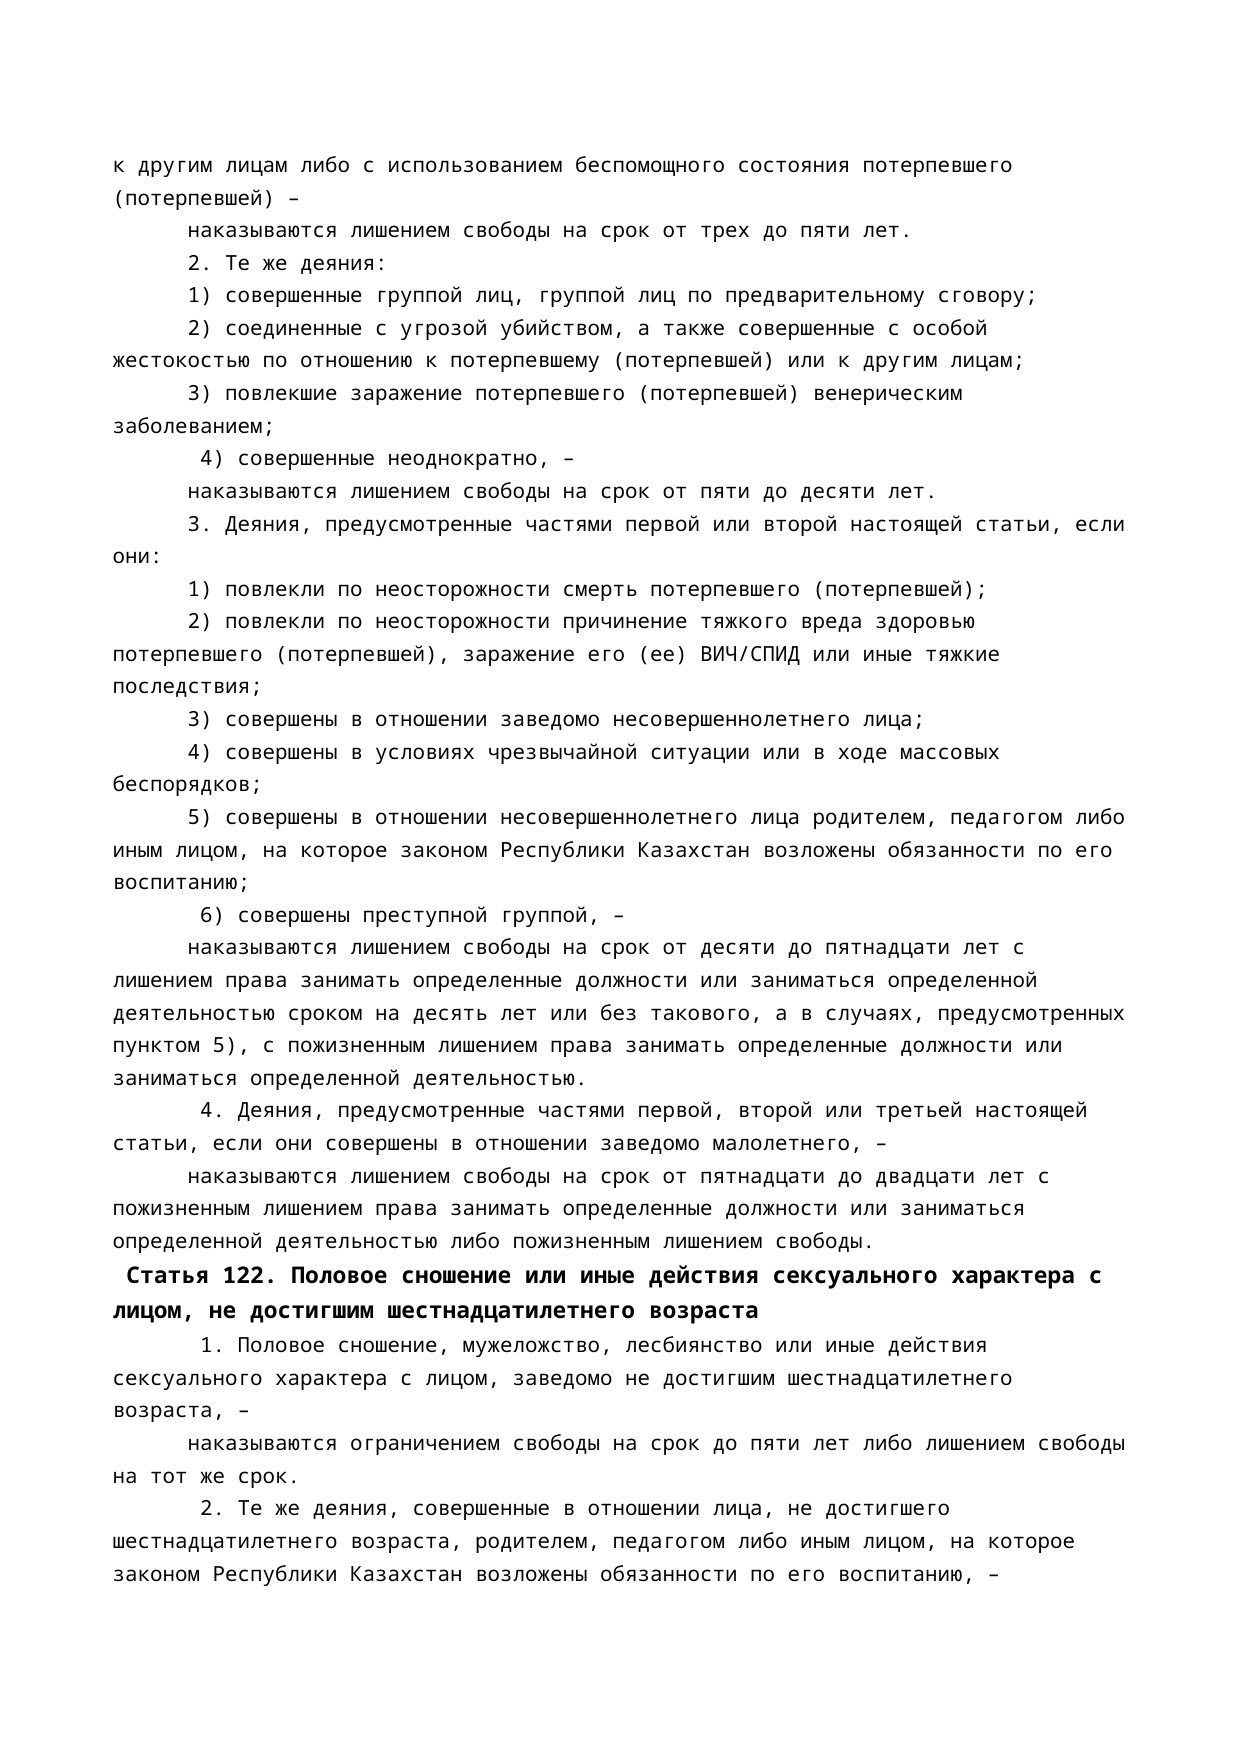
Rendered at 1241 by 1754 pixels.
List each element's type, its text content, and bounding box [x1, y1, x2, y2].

text 3. Деяния, предусмотренные частями первой или второй настоящей статьи, если они: [112, 509, 1128, 570]
text наказываются лишением свободы на срок от трех до пяти лет. [112, 215, 1128, 244]
text 1. Половое сношение, мужеложство, лесбиянство или иные действия сексуального характера с лицом, заведомо не достигшим шестнадцатилетнего возраста, – [112, 1330, 1128, 1424]
text 2. Те же деяния, совершенные в отношении лица, не достигшего шестнадцатилетнего возраста, родителем, педагогом либо иным лицом, на которое законом Республики Казахстан возложены обязанности по его воспитанию, – [112, 1493, 1128, 1587]
text 2) повлекли по неосторожности причинение тяжкого вреда здоровью потерпевшего (потерпевшей), заражение его (ее) ВИЧ/СПИД или иные тяжкие последствия; [112, 606, 1128, 700]
text 6) совершены преступной группой, – [112, 900, 1128, 928]
text 1) совершенные группой лиц, группой лиц по предварительному сговору; [112, 280, 1128, 309]
text наказываются ограничением свободы на срок до пяти лет либо лишением свободы на тот же срок. [112, 1428, 1128, 1489]
text наказываются лишением свободы на срок от пяти до десяти лет. [112, 476, 1128, 504]
text Статья 122. Половое сношение или иные действия сексуального характера с лицом, не достигшим шестнадцатилетнего возраста [112, 1258, 1128, 1326]
text наказываются лишением свободы на срок от десяти до пятнадцати лет с лишением права занимать определенные должности или заниматься определенной деятельностью сроком на десять лет или без такового, а в случаях, предусмотренных пунктом 5), с пожизненным лишением права занимать определенные должности или заниматься определенной деятельностью. [112, 932, 1128, 1091]
text наказываются лишением свободы на срок от пятнадцати до двадцати лет с пожизненным лишением права занимать определенные должности или заниматься определенной деятельностью либо пожизненным лишением свободы. [112, 1161, 1128, 1254]
text 3) совершены в отношении заведомо несовершеннолетнего лица; [112, 704, 1128, 733]
text 2. Те же деяния: [112, 248, 1128, 276]
text 3) повлекшие заражение потерпевшего (потерпевшей) венерическим заболеванием; [112, 378, 1128, 439]
text 4) совершенные неоднократно, – [112, 443, 1128, 472]
text 5) совершены в отношении несовершеннолетнего лица родителем, педагогом либо иным лицом, на которое законом Республики Казахстан возложены обязанности по его воспитанию; [112, 802, 1128, 896]
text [112, 150, 1128, 211]
text 4) совершены в условиях чрезвычайной ситуации или в ходе массовых беспорядков; [112, 737, 1128, 798]
text 1) повлекли по неосторожности смерть потерпевшего (потерпевшей); [112, 574, 1128, 602]
text 4. Деяния, предусмотренные частями первой, второй или третьей настоящей статьи, если они совершены в отношении заведомо малолетнего, – [112, 1096, 1128, 1157]
text 2) соединенные с угрозой убийством, а также совершенные с особой жестокостью по отношению к потерпевшему (потерпевшей) или к другим лицам; [112, 313, 1128, 374]
